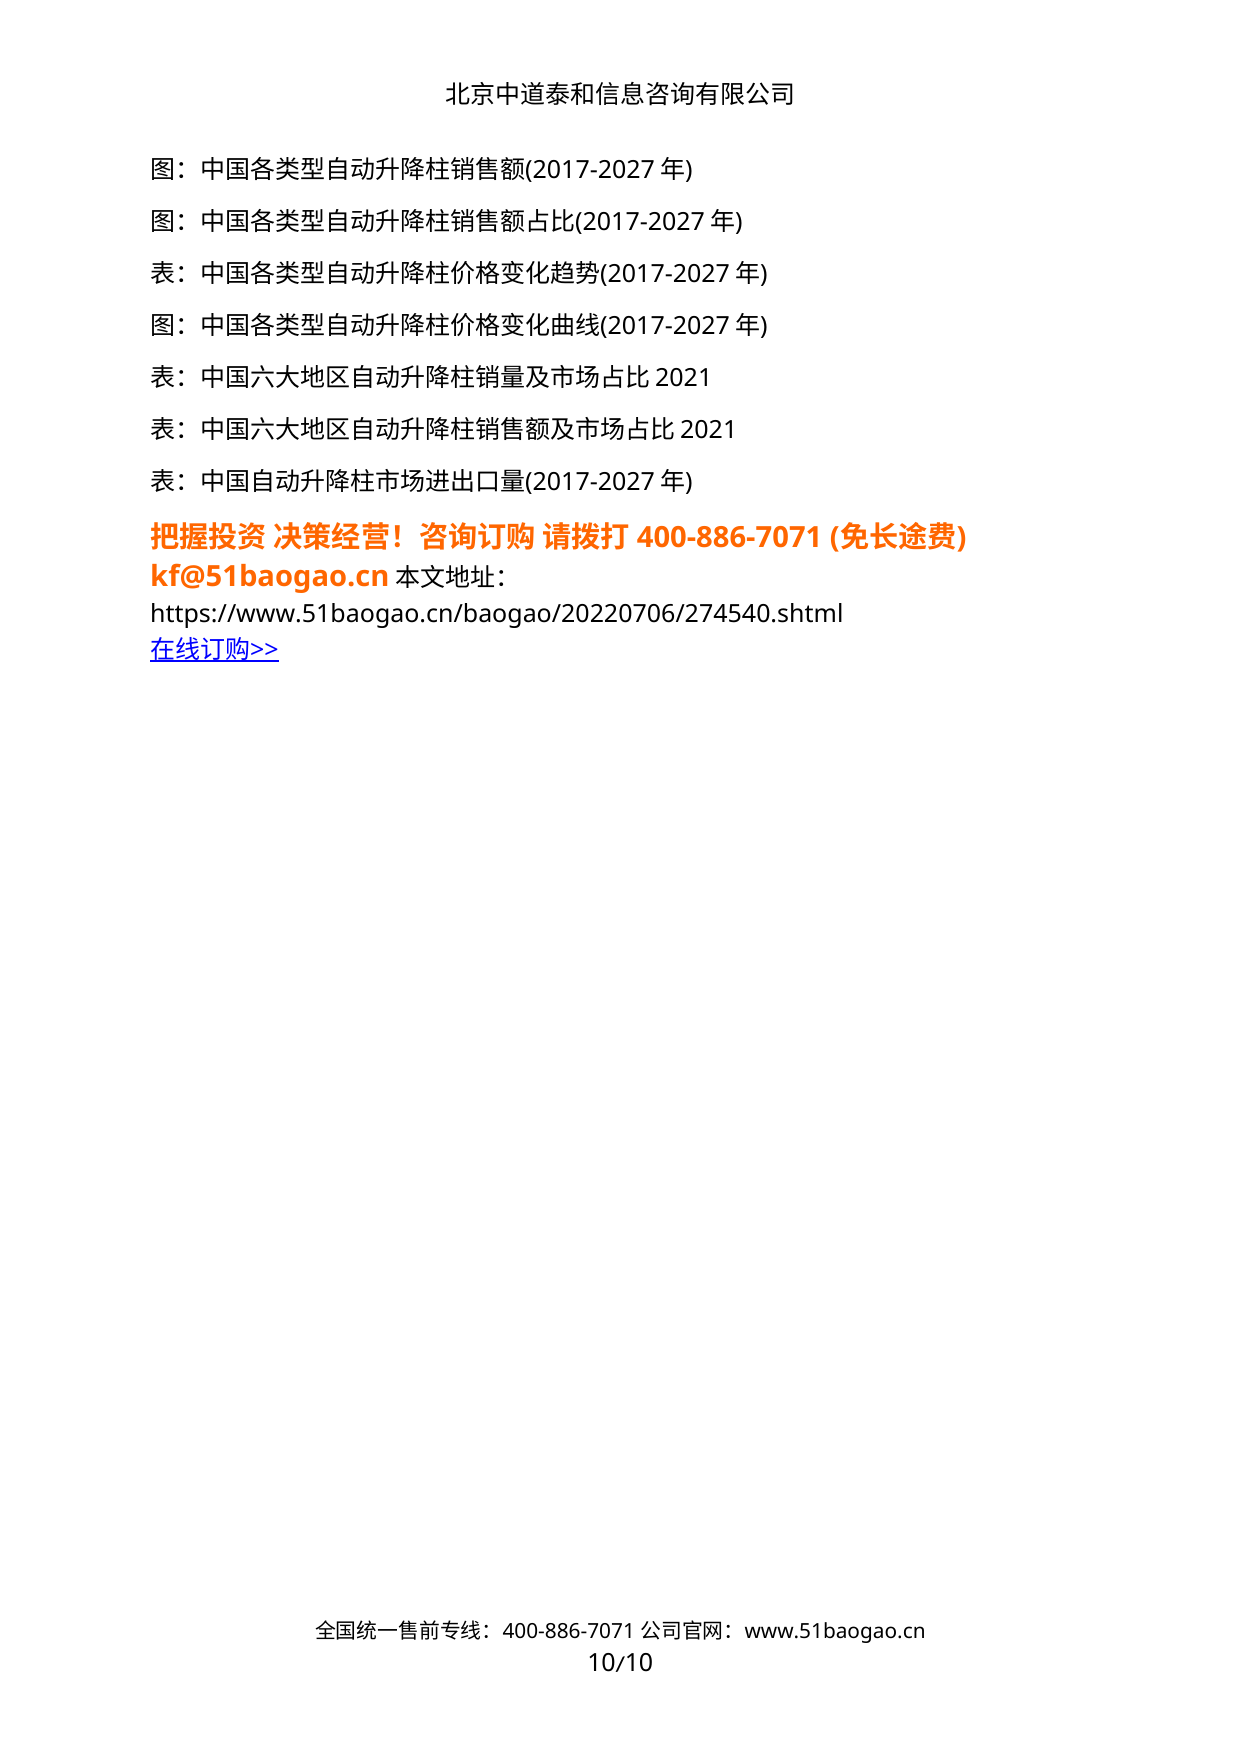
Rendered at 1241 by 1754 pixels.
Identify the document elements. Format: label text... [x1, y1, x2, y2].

text 表：中国自动升降柱市场进出口量(2017-2027年) [150, 461, 1090, 497]
text 表：中国六大地区自动升降柱销量及市场占比2021 [150, 357, 1090, 394]
text 把握投资 决策经营！咨询订购 请拨打 400-886-7071 (免长途费) kf@51baogao.cn本文地址：https://www.51baogao.cn/baogao/20220706/274540.shtml [150, 513, 1090, 629]
text 表：中国各类型自动升降柱价格变化趋势(2017-2027年) [150, 254, 1090, 290]
text 图：中国各类型自动升降柱价格变化曲线(2017-2027年) [150, 306, 1090, 342]
text 图：中国各类型自动升降柱销售额(2017-2027年) [150, 150, 1090, 186]
text 图：中国各类型自动升降柱销售额占比(2017-2027年) [150, 202, 1090, 238]
text 在线订购>> [150, 629, 1090, 666]
text 表：中国六大地区自动升降柱销售额及市场占比2021 [150, 409, 1090, 446]
